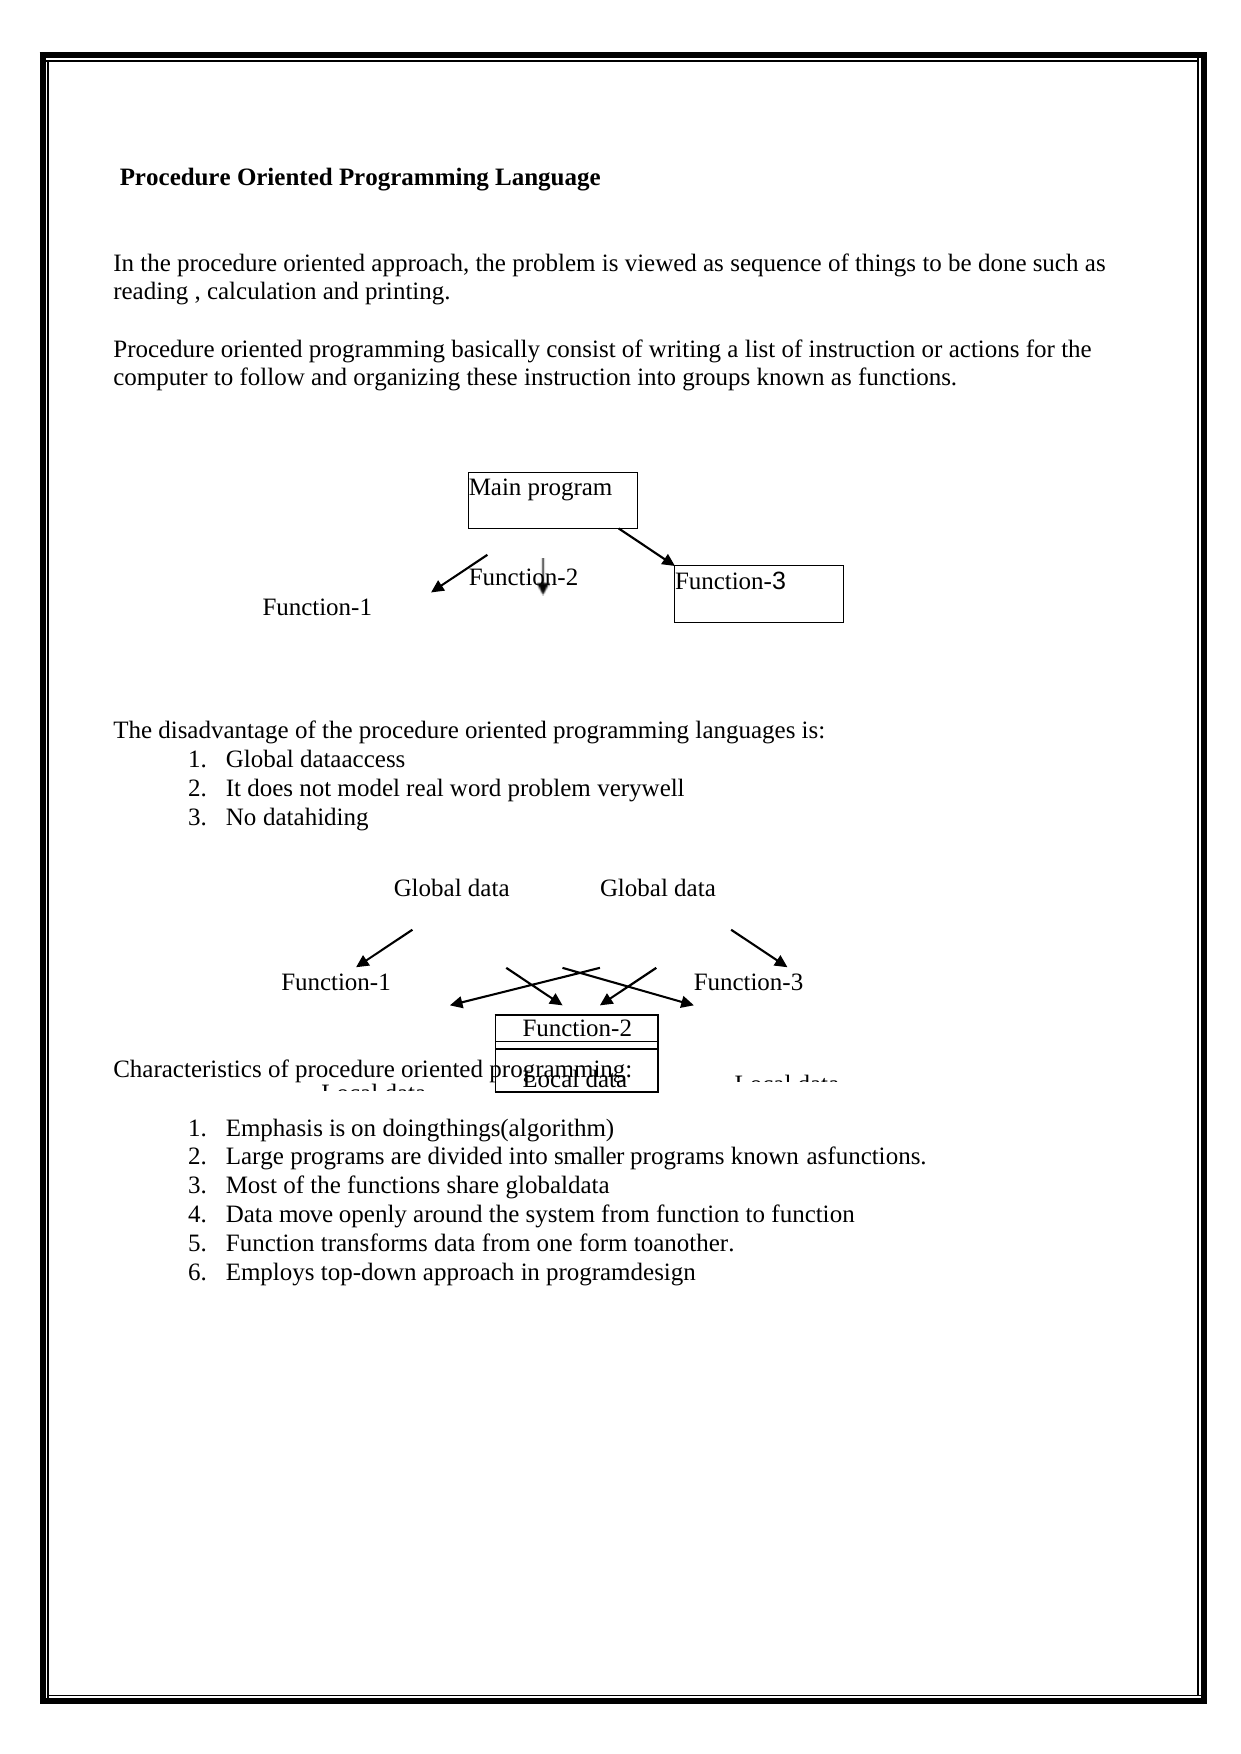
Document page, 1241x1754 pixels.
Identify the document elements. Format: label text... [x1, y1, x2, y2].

subtitle Procedure Oriented Programming Language [119, 162, 1197, 191]
list Large programs are divided into smaller programs known asfunctions. [188, 1142, 1197, 1171]
list It does not model real word problem verywell [188, 773, 1197, 802]
list Function transforms data from one form toanother. [188, 1228, 1197, 1257]
list Data move openly around the system from function to function [188, 1199, 1197, 1228]
text The disadvantage of the procedure oriented programming languages is: [113, 716, 1197, 744]
list Global dataaccess [188, 744, 1197, 773]
text Characteristics of procedure oriented programming: [113, 1054, 1197, 1083]
list Emphasis is on doingthings(algorithm) [188, 1113, 1197, 1142]
list Employs top-down approach in programdesign [188, 1257, 1197, 1286]
text Procedure oriented programming basically consist of writing a list of instruction or actions for the computer to follow and organizing these instruction into groups known as functions. [113, 334, 1121, 391]
list Most of the functions share globaldata [188, 1171, 1197, 1199]
text In the procedure oriented approach, the problem is viewed as sequence of things to be done such as reading , calculation and printing. [113, 248, 1121, 305]
list No datahiding [188, 802, 1197, 831]
picture [537, 558, 550, 596]
